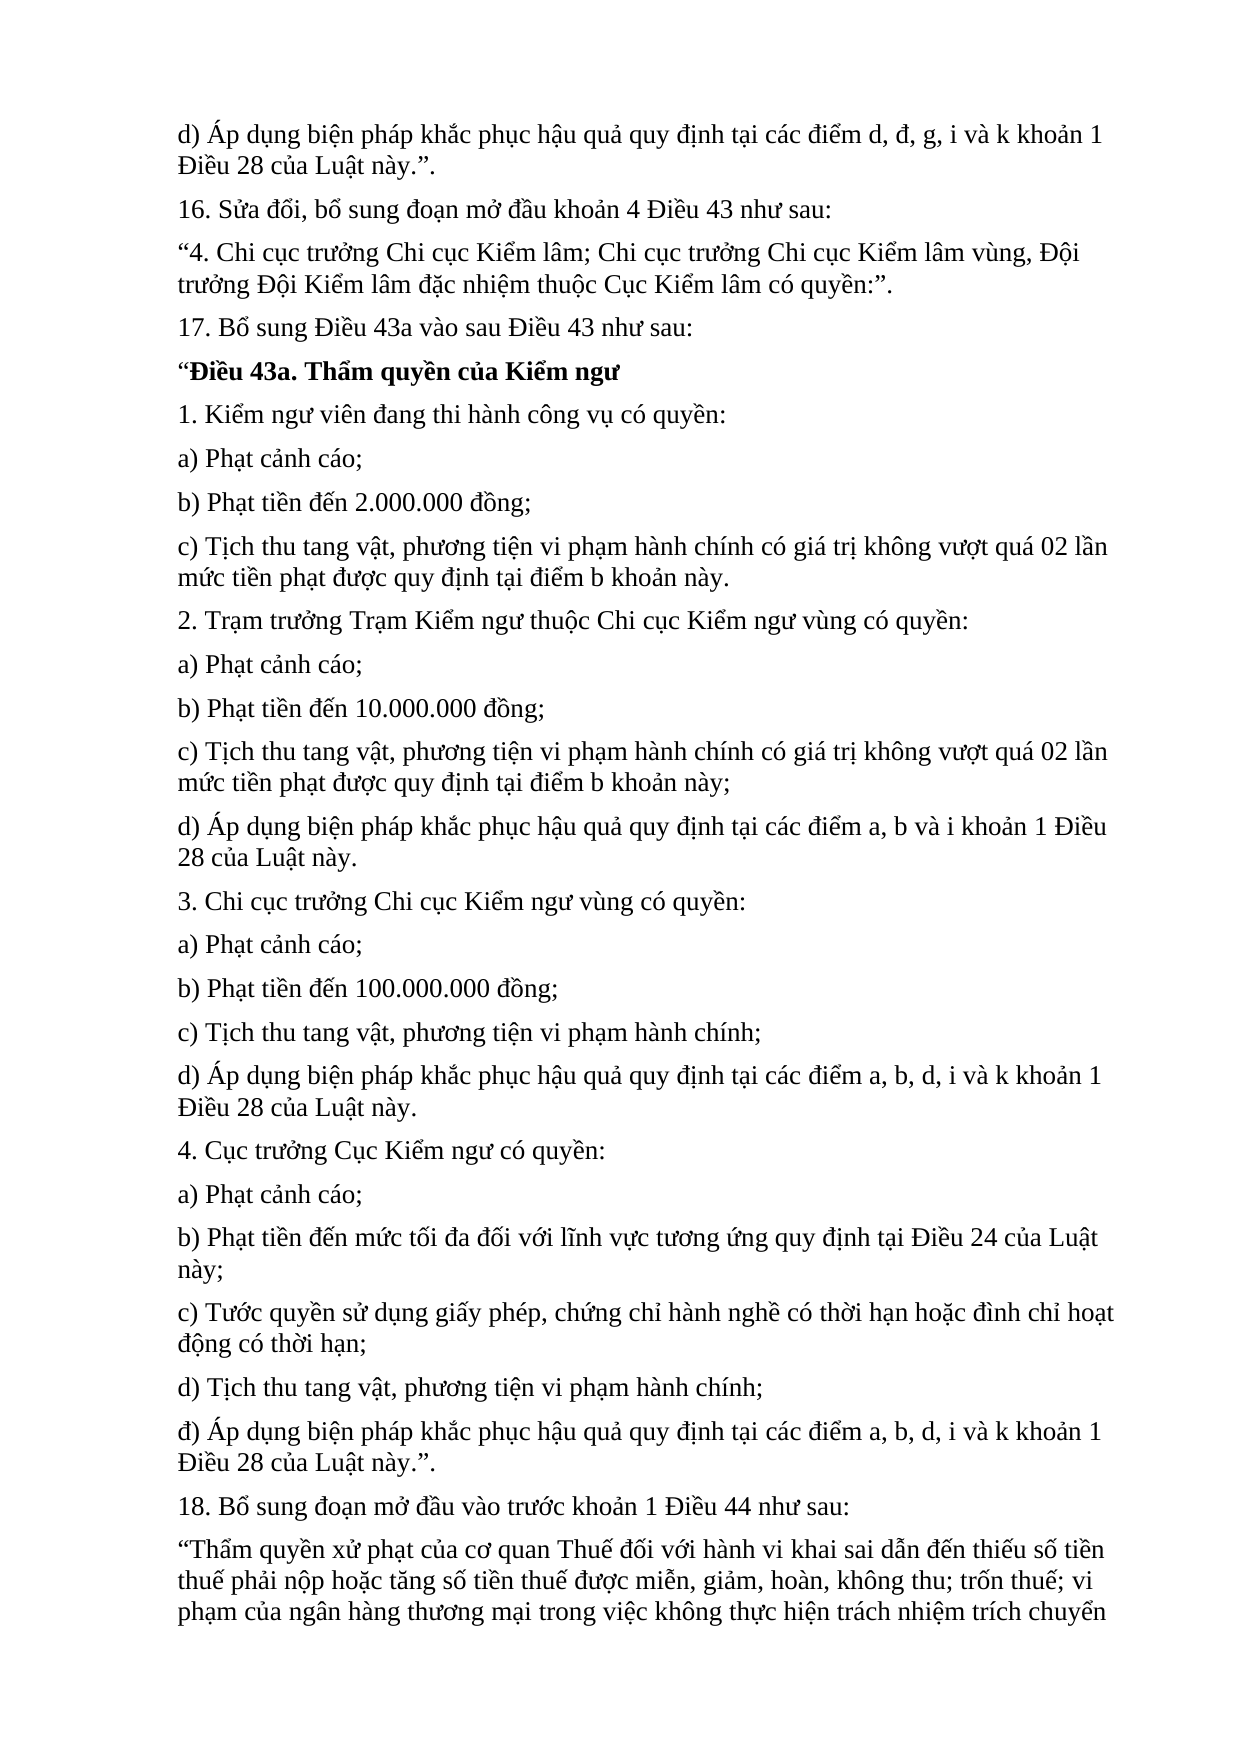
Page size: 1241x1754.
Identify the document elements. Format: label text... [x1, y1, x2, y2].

text d) Tịch thu tang vật, phương tiện vi phạm hành chính; [177, 1371, 1122, 1402]
text c) Tịch thu tang vật, phương tiện vi phạm hành chính có giá trị không vượt quá 02 lần mức tiền phạt được quy định tại điểm b khoản này; [177, 735, 1122, 798]
text “4. Chi cục trưởng Chi cục Kiểm lâm; Chi cục trưởng Chi cục Kiểm lâm vùng, Đội trưởng Đội Kiểm lâm đặc nhiệm thuộc Cục Kiểm lâm có quyền:”. [177, 237, 1122, 299]
text 1. Kiểm ngư viên đang thi hành công vụ có quyền: [177, 399, 1122, 430]
text c) Tịch thu tang vật, phương tiện vi phạm hành chính; [177, 1016, 1122, 1047]
text d) Áp dụng biện pháp khắc phục hậu quả quy định tại các điểm a, b và i khoản 1 Điều 28 của Luật này. [177, 810, 1122, 872]
text 3. Chi cục trưởng Chi cục Kiểm ngư vùng có quyền: [177, 885, 1122, 916]
text b) Phạt tiền đến 100.000.000 đồng; [177, 972, 1122, 1003]
text b) Phạt tiền đến 2.000.000 đồng; [177, 486, 1122, 517]
text 2. Trạm trưởng Trạm Kiểm ngư thuộc Chi cục Kiểm ngư vùng có quyền: [177, 604, 1122, 636]
text c) Tịch thu tang vật, phương tiện vi phạm hành chính có giá trị không vượt quá 02 lần mức tiền phạt được quy định tại điểm b khoản này. [177, 529, 1122, 592]
text c) Tước quyền sử dụng giấy phép, chứng chỉ hành nghề có thời hạn hoặc đình chỉ hoạt động có thời hạn; [177, 1296, 1122, 1359]
text d) Áp dụng biện pháp khắc phục hậu quả quy định tại các điểm a, b, d, i và k khoản 1 Điều 28 của Luật này. [177, 1059, 1122, 1122]
text d) Áp dụng biện pháp khắc phục hậu quả quy định tại các điểm d, đ, g, i và k khoản 1 Điều 28 của Luật này.”. [177, 118, 1122, 180]
text b) Phạt tiền đến 10.000.000 đồng; [177, 692, 1122, 723]
text “Điều 43a. Thẩm quyền của Kiểm ngư [177, 355, 1122, 386]
text a) Phạt cảnh cáo; [177, 1178, 1122, 1209]
text 17. Bổ sung Điều 43a vào sau Điều 43 như sau: [177, 311, 1122, 342]
text đ) Áp dụng biện pháp khắc phục hậu quả quy định tại các điểm a, b, d, i và k khoản 1 Điều 28 của Luật này.”. [177, 1415, 1122, 1477]
text b) Phạt tiền đến mức tối đa đối với lĩnh vực tương ứng quy định tại Điều 24 của Luật này; [177, 1222, 1122, 1284]
text a) Phạt cảnh cáo; [177, 928, 1122, 960]
text 16. Sửa đổi, bổ sung đoạn mở đầu khoản 4 Điều 43 như sau: [177, 193, 1122, 224]
text a) Phạt cảnh cáo; [177, 648, 1122, 679]
text 18. Bổ sung đoạn mở đầu vào trước khoản 1 Điều 44 như sau: [177, 1489, 1122, 1521]
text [177, 1533, 1122, 1627]
text 4. Cục trưởng Cục Kiểm ngư có quyền: [177, 1134, 1122, 1165]
text a) Phạt cảnh cáo; [177, 442, 1122, 473]
